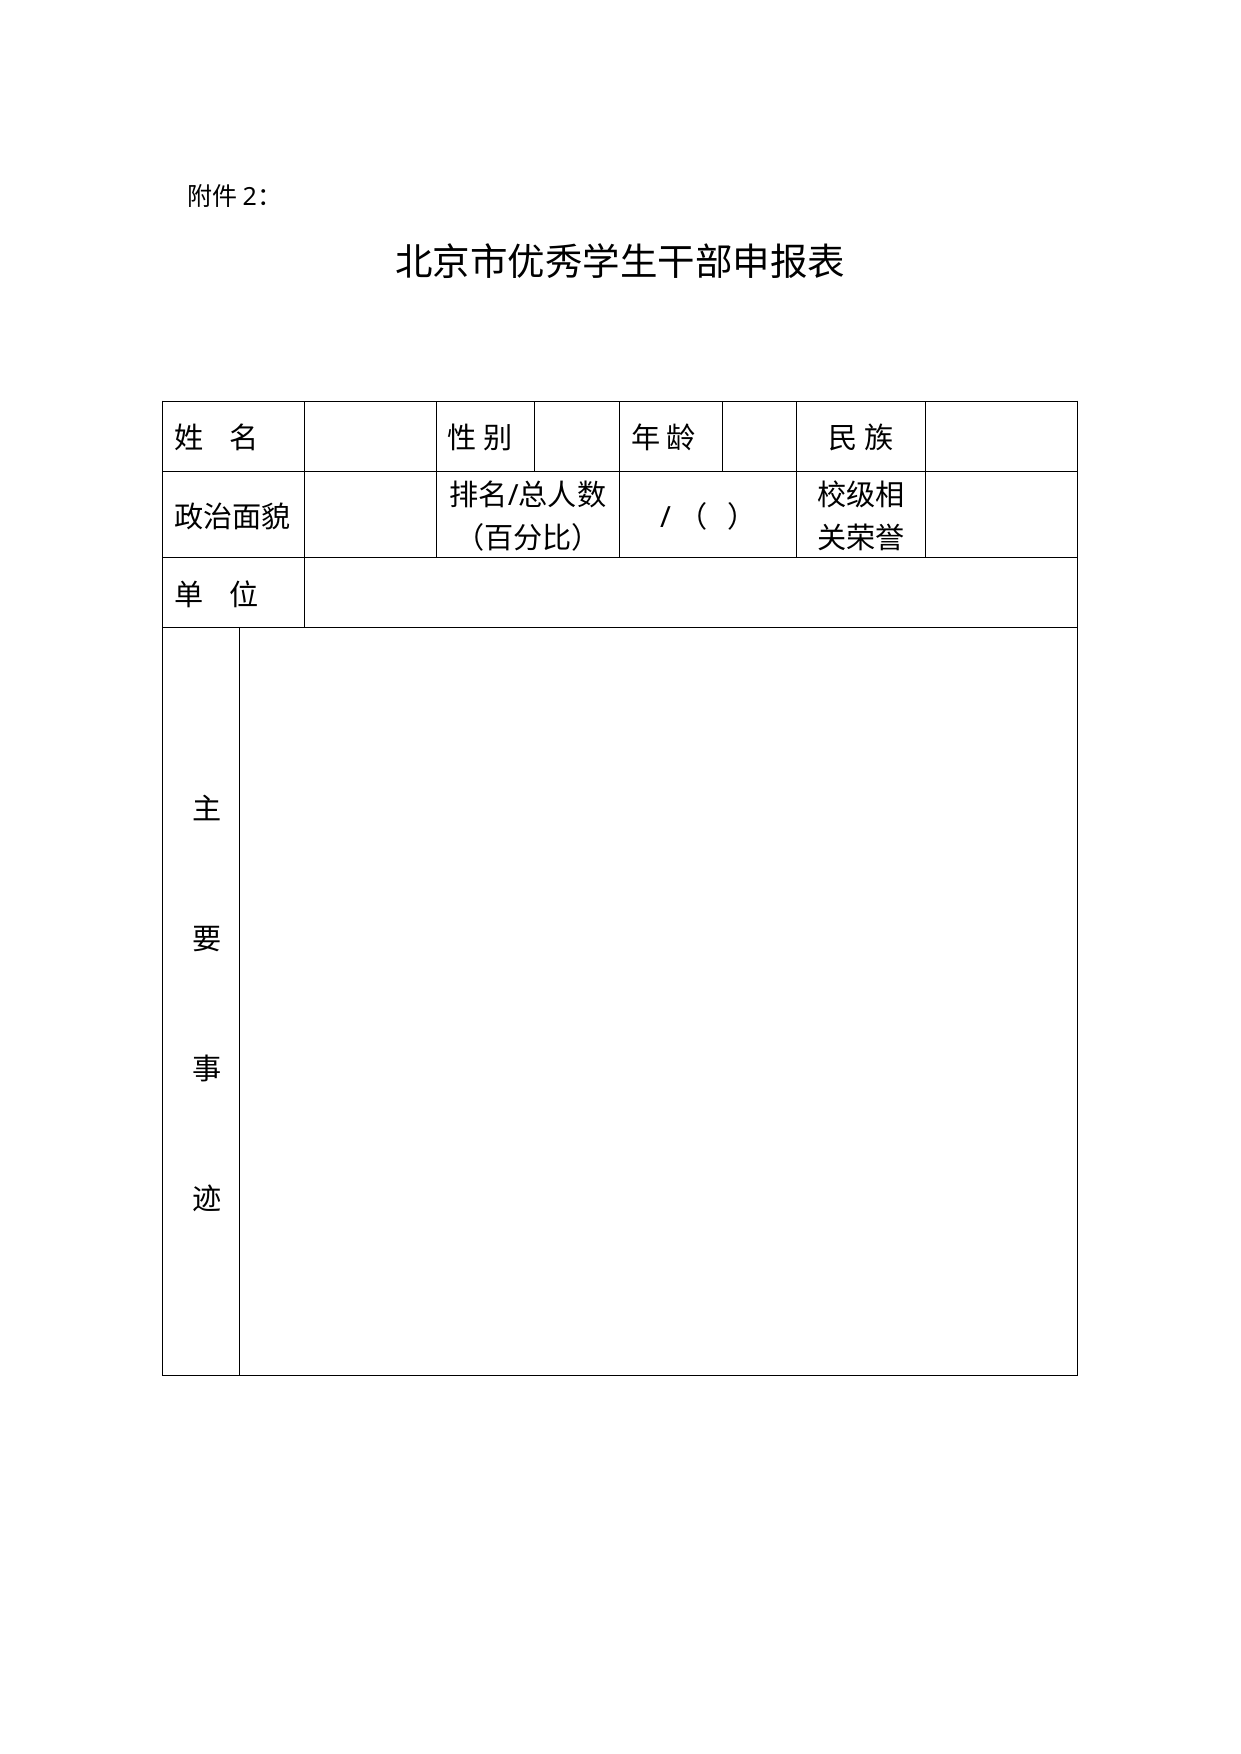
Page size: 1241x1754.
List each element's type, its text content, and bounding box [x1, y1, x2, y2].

table_header [723, 402, 796, 471]
table_cell [305, 472, 436, 557]
table_cell / （ ） [620, 472, 796, 557]
table_cell 排名/总人数（百分比） [437, 472, 619, 557]
table_cell [926, 472, 1077, 557]
table_cell [240, 628, 1077, 1375]
table_header 性 别 [437, 402, 534, 471]
table_cell 政治面貌 [163, 472, 304, 557]
table_header [926, 402, 1077, 471]
table_cell [305, 558, 1077, 627]
table_cell 单 位 [163, 558, 304, 627]
table_header 年 龄 [620, 402, 722, 471]
table_header 民 族 [797, 402, 925, 471]
table_header [305, 402, 436, 471]
table_header 姓 名 [163, 402, 304, 471]
text 附件2： [187, 162, 1053, 227]
table_cell 校级相关荣誉 [797, 472, 925, 557]
table_cell 主 要 事 迹 [163, 628, 239, 1375]
text 北京市优秀学生干部申报表 [187, 227, 1053, 292]
table_header [535, 402, 619, 471]
